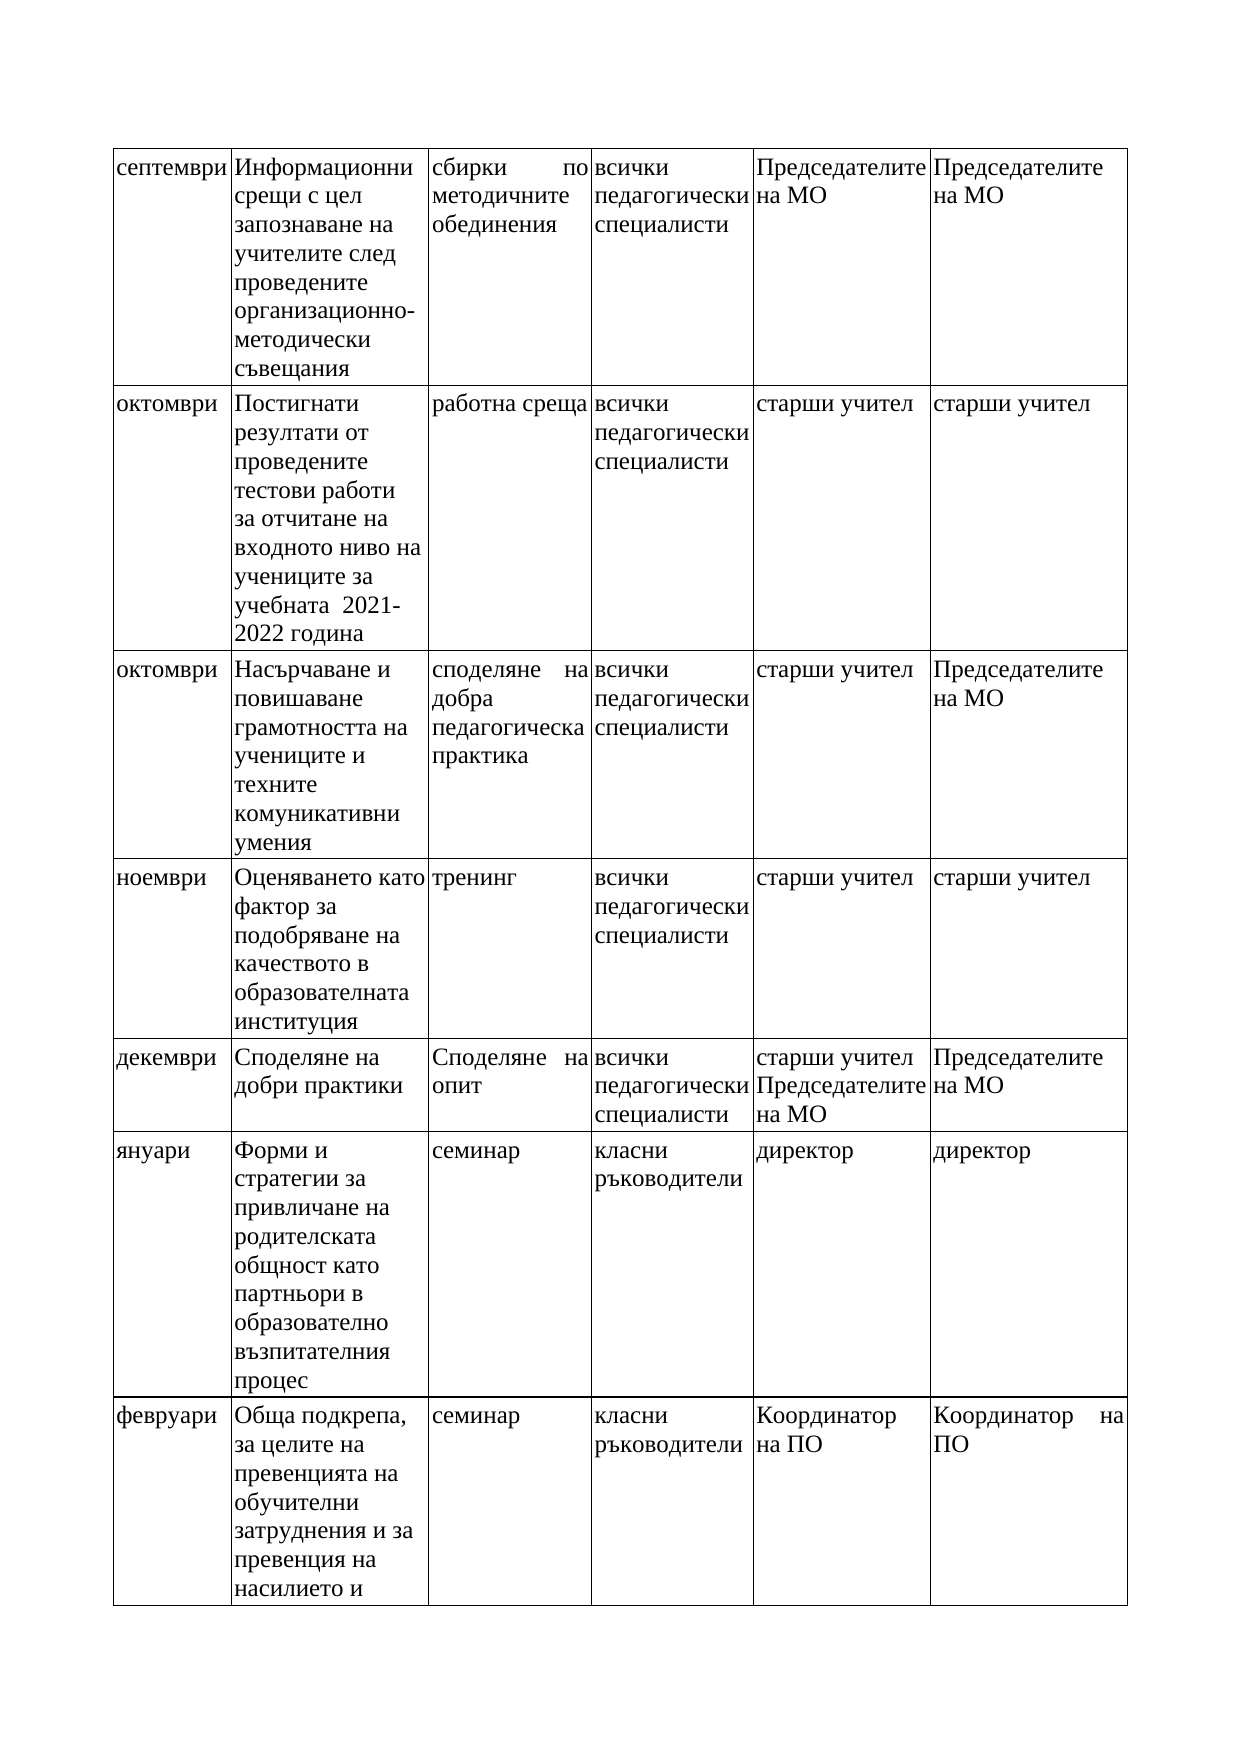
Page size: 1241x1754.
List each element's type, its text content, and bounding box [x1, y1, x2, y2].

table_cell октомври [114, 386, 231, 650]
table_cell септември [114, 149, 231, 384]
table_cell Споделяне на добри практики [232, 1039, 428, 1131]
table_cell януари [114, 1132, 231, 1396]
table_cell Председателите на МО [754, 149, 930, 384]
table_cell ноември [114, 859, 231, 1038]
table_cell Координатор на ПО [754, 1398, 930, 1604]
table_cell всички педагогически специалисти [592, 1039, 753, 1131]
table_cell споделяне на добра педагогическа практика [429, 651, 591, 858]
table_cell тренинг [429, 859, 591, 1038]
table_cell директор [931, 1132, 1127, 1396]
table_cell сбирки по методичните обединения [429, 149, 591, 384]
table_cell старши учител [931, 859, 1127, 1038]
table_cell Форми и стратегии за привличане на родителската общност като партньори в образователно възпитателния процес [232, 1132, 428, 1396]
table_cell всички педагогически специалисти [592, 651, 753, 858]
table_cell всички педагогически специалисти [592, 386, 753, 650]
table_cell старши учител [754, 859, 930, 1038]
table_cell семинар [429, 1132, 591, 1396]
table_cell работна среща [429, 386, 591, 650]
table_cell Координатор на ПО [931, 1398, 1127, 1604]
table_cell всички педагогически специалисти [592, 859, 753, 1038]
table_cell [232, 1398, 428, 1604]
table_cell февруари [114, 1398, 231, 1604]
table_cell директор [754, 1132, 930, 1396]
table_cell класни ръководители [592, 1398, 753, 1604]
table_cell Постигнати резултати от проведените тестови работи за отчитане на входното ниво на учениците за учебната 2021-2022 година [232, 386, 428, 650]
table_cell старши учител Председателите на МО [754, 1039, 930, 1131]
table_cell Председателите на МО [931, 1039, 1127, 1131]
table_cell класни ръководители [592, 1132, 753, 1396]
table_cell старши учител [754, 651, 930, 858]
table_cell Насърчаване и повишаване грамотността на учениците и техните комуникативни умения [232, 651, 428, 858]
table_cell Председателите на МО [931, 651, 1127, 858]
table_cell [592, 149, 753, 384]
table_cell Председателите на МО [931, 149, 1127, 384]
table_cell Оценяването като фактор за подобряване на качеството в образователната институция [232, 859, 428, 1038]
table_cell декември [114, 1039, 231, 1131]
table_cell семинар [429, 1398, 591, 1604]
table_cell старши учител [754, 386, 930, 650]
table_cell старши учител [931, 386, 1127, 650]
table_cell Споделяне на опит [429, 1039, 591, 1131]
table_cell октомври [114, 651, 231, 858]
table_cell Информационни срещи с цел запознаване на учителите след проведените организационно- методически съвещания [232, 149, 428, 384]
